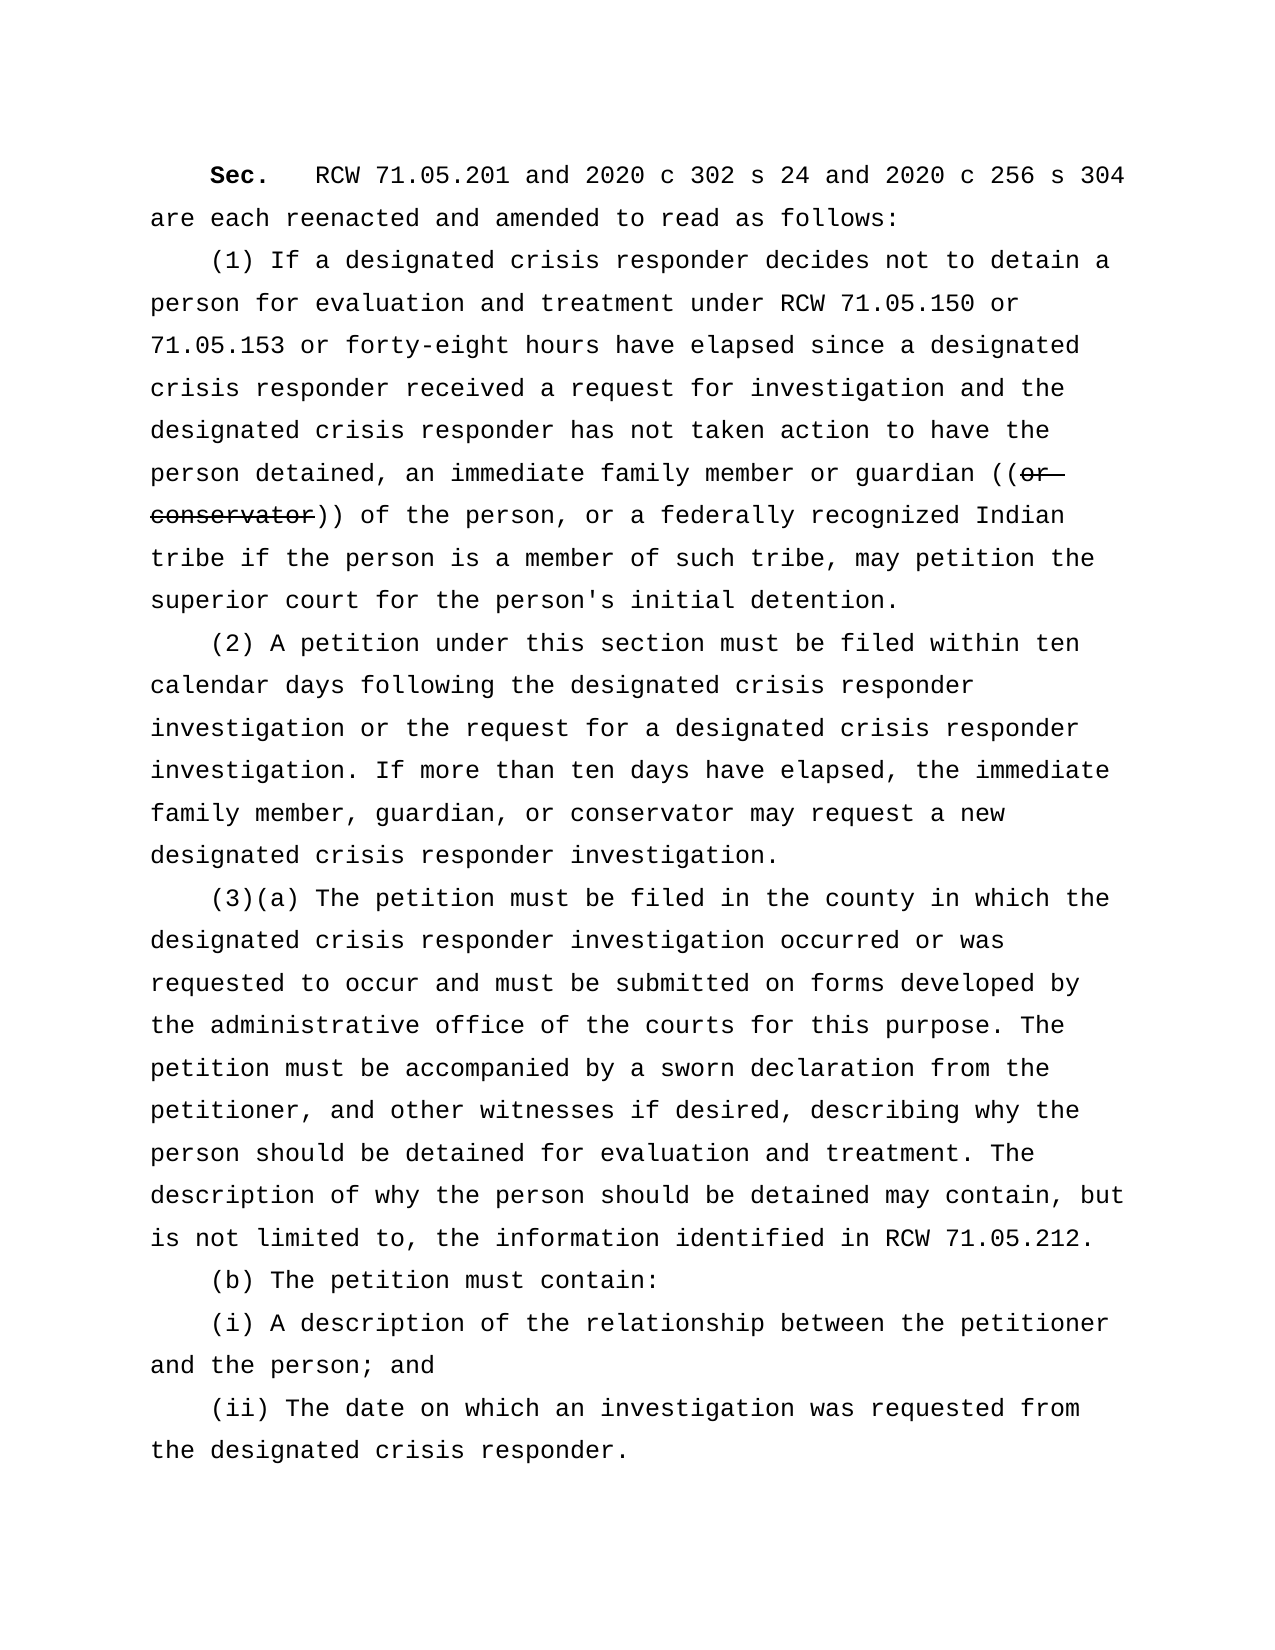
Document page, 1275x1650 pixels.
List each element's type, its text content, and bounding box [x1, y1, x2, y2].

text (b) The petition must contain: [150, 1255, 1125, 1297]
text (3)(a) The petition must be filed in the county in which the designated crisis responder investigation occurred or was requested to occur and must be submitted on forms developed by the administrative office of the courts for this purpose. The petition must be accompanied by a sworn declaration from the petitioner, and other witnesses if desired, describing why the person should be detained for evaluation and treatment. The description of why the person should be detained may contain, but is not limited to, the information identified in RCW 71.05.212. [150, 872, 1125, 1255]
text (ii) The date on which an investigation was requested from the designated crisis responder. [150, 1382, 1125, 1467]
text Sec. RCW 71.05.201 and 2020 c 302 s 24 and 2020 c 256 s 304 are each reenacted and amended to read as follows: [150, 150, 1125, 235]
text (2) A petition under this section must be filed within ten calendar days following the designated crisis responder investigation or the request for a designated crisis responder investigation. If more than ten days have elapsed, the immediate family member, guardian, or conservator may request a new designated crisis responder investigation. [150, 617, 1125, 872]
text (i) A description of the relationship between the petitioner and the person; and [150, 1297, 1125, 1382]
text (1) If a designated crisis responder decides not to detain a person for evaluation and treatment under RCW 71.05.150 or 71.05.153 or forty-eight hours have elapsed since a designated crisis responder received a request for investigation and the designated crisis responder has not taken action to have the person detained, an immediate family member or guardian ((or conservator)) of the person, or a federally recognized Indian tribe if the person is a member of such tribe, may petition the superior court for the person's initial detention. [150, 235, 1125, 617]
